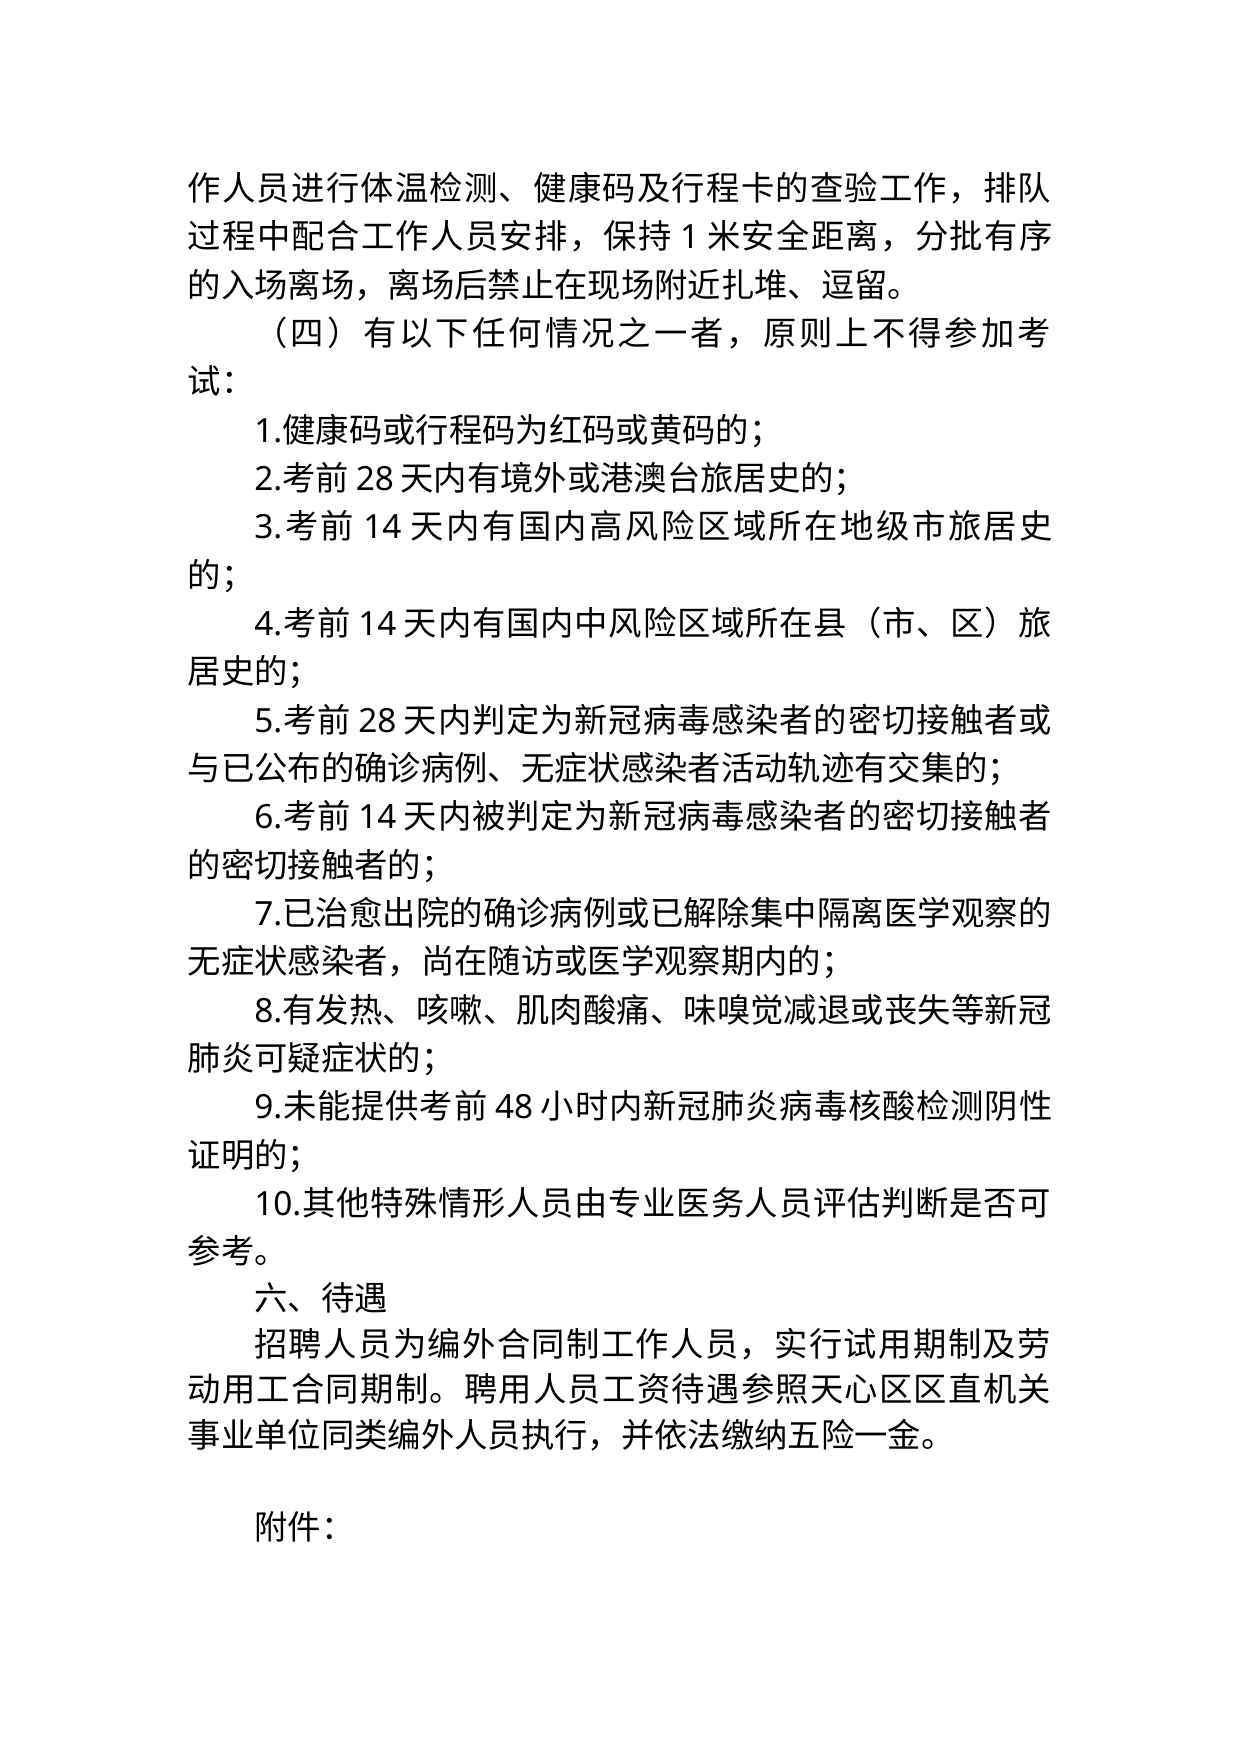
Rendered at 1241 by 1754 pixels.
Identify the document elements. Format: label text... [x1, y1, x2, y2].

text （四）有以下任何情况之一者，原则上不得参加考试： [187, 307, 1053, 403]
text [187, 162, 1053, 307]
text 4.考前14天内有国内中风险区域所在县（市、区）旅居史的； [187, 597, 1053, 693]
text 3.考前14天内有国内高风险区域所在地级市旅居史的； [187, 500, 1053, 597]
text 1.健康码或行程码为红码或黄码的； [187, 403, 1053, 452]
text 6.考前14天内被判定为新冠病毒感染者的密切接触者的密切接触者的； [187, 790, 1053, 887]
text 2.考前28天内有境外或港澳台旅居史的； [187, 452, 1053, 500]
text 附件： [187, 1503, 1053, 1548]
text 招聘人员为编外合同制工作人员，实行试用期制及劳动用工合同期制。聘用人员工资待遇参照天心区区直机关事业单位同类编外人员执行，并依法缴纳五险一金。 [187, 1319, 1053, 1457]
text 9.未能提供考前48小时内新冠肺炎病毒核酸检测阴性证明的； [187, 1080, 1053, 1177]
text 5.考前28天内判定为新冠病毒感染者的密切接触者或与已公布的确诊病例、无症状感染者活动轨迹有交集的； [187, 693, 1053, 790]
text 8.有发热、咳嗽、肌肉酸痛、味嗅觉减退或丧失等新冠肺炎可疑症状的； [187, 983, 1053, 1080]
text 六、待遇 [187, 1273, 1053, 1319]
text 7.已治愈出院的确诊病例或已解除集中隔离医学观察的无症状感染者，尚在随访或医学观察期内的； [187, 887, 1053, 983]
text 10.其他特殊情形人员由专业医务人员评估判断是否可参考。 [187, 1177, 1053, 1273]
